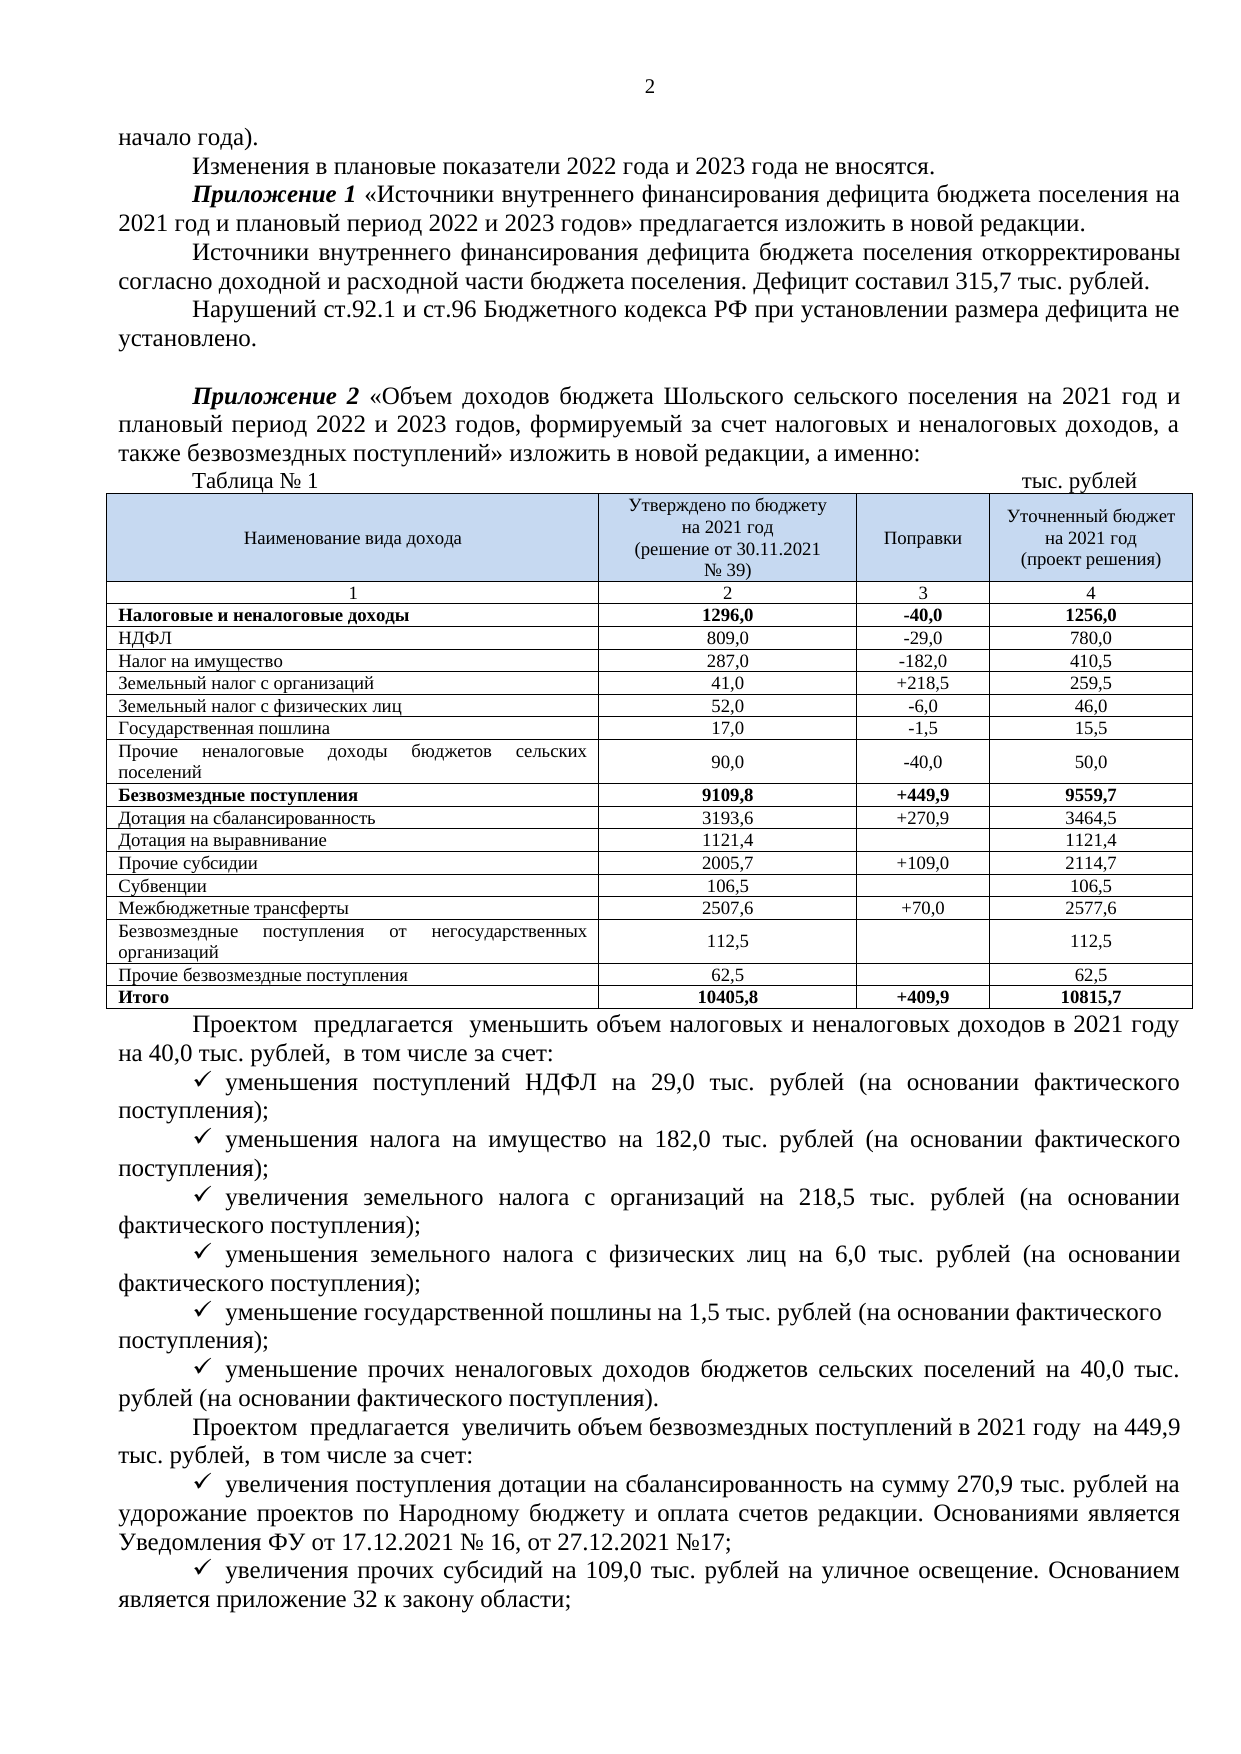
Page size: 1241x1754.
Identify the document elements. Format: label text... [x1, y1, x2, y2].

table_cell [857, 875, 989, 896]
table_cell Прочие субсидии [107, 852, 598, 873]
table_cell Прочие неналоговые доходы бюджетов сельских поселений [107, 740, 598, 783]
list уменьшение государственной пошлины на 1,5 тыс. рублей (на основании фактического поступления); [118, 1297, 1181, 1354]
table_cell -182,0 [857, 650, 989, 671]
table_cell 3464,5 [990, 807, 1192, 828]
table_cell 1296,0 [599, 604, 856, 626]
table_cell +270,9 [857, 807, 989, 828]
table_cell 106,5 [990, 875, 1192, 896]
text Приложение 2 «Объем доходов бюджета Шольского сельского поселения на 2021 год и плановый период 2022 и 2023 годов, формируемый за счет налоговых и неналоговых доходов, а также безвозмездных поступлений» изложить в новой редакции, а именно: [118, 381, 1181, 467]
table_cell 410,5 [990, 650, 1192, 671]
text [118, 122, 1181, 151]
table_cell 10815,7 [990, 986, 1192, 1008]
table_cell Земельный налог с организаций [107, 672, 598, 694]
text Источники внутреннего финансирования дефицита бюджета поселения откорректированы согласно доходной и расходной части бюджета поселения. Дефицит составил 315,7 тыс. рублей. [118, 237, 1181, 294]
table_cell Земельный налог с физических лиц [107, 695, 598, 716]
table_cell 1256,0 [990, 604, 1192, 626]
table_cell Дотация на сбалансированность [107, 807, 598, 828]
table_cell 1121,4 [990, 829, 1192, 851]
table_cell 52,0 [599, 695, 856, 716]
table_cell 46,0 [990, 695, 1192, 716]
table_cell +109,0 [857, 852, 989, 873]
table_cell 3193,6 [599, 807, 856, 828]
table_cell 62,5 [599, 964, 856, 985]
table_cell [857, 920, 989, 963]
list уменьшения налога на имущество на 182,0 тыс. рублей (на основании фактического поступления); [118, 1124, 1181, 1182]
table_header Поправки [857, 494, 989, 581]
table_cell 287,0 [599, 650, 856, 671]
text Приложение 1 «Источники внутреннего финансирования дефицита бюджета поселения на 2021 год и плановый период 2022 и 2023 годов» предлагается изложить в новой редакции. [118, 179, 1181, 237]
table_cell 15,5 [990, 717, 1192, 739]
list увеличения земельного налога с организаций на 218,5 тыс. рублей (на основании фактического поступления); [118, 1182, 1181, 1239]
table_cell Безвозмездные поступления [107, 784, 598, 806]
table_cell [857, 829, 989, 851]
table_cell Итого [107, 986, 598, 1008]
table_cell -29,0 [857, 627, 989, 648]
table_cell 4 [990, 582, 1192, 603]
list увеличения поступления дотации на сбалансированность на сумму 270,9 тыс. рублей на удорожание проектов по Народному бюджету и оплата счетов редакции. Основаниями является Уведомления ФУ от 17.12.2021 № 16, от 27.12.2021 №17; [118, 1469, 1181, 1555]
table_cell 1 [107, 582, 598, 603]
table_header Утверждено по бюджету на 2021 год (решение от 30.11.2021 № 39) [599, 494, 856, 581]
table_cell [857, 964, 989, 985]
table_cell +409,9 [857, 986, 989, 1008]
table_cell 90,0 [599, 740, 856, 783]
table_cell 1121,4 [599, 829, 856, 851]
table_cell -40,0 [857, 740, 989, 783]
table_cell -40,0 [857, 604, 989, 626]
table_header Наименование вида дохода [107, 494, 598, 581]
list увеличения прочих субсидий на 109,0 тыс. рублей на уличное освещение. Основанием является приложение 32 к закону области; [118, 1555, 1181, 1613]
table_cell Межбюджетные трансферты [107, 897, 598, 919]
table_cell 50,0 [990, 740, 1192, 783]
list уменьшения земельного налога с физических лиц на 6,0 тыс. рублей (на основании фактического поступления); [118, 1239, 1181, 1297]
table_cell Налог на имущество [107, 650, 598, 671]
table_cell 780,0 [990, 627, 1192, 648]
table_cell 112,5 [990, 920, 1192, 963]
table_cell 259,5 [990, 672, 1192, 694]
table_cell 2 [599, 582, 856, 603]
table_cell 62,5 [990, 964, 1192, 985]
table_cell +70,0 [857, 897, 989, 919]
table_cell НДФЛ [107, 627, 598, 648]
table_cell 2114,7 [990, 852, 1192, 873]
table_cell -1,5 [857, 717, 989, 739]
table_header Уточненный бюджет на 2021 год (проект решения) [990, 494, 1192, 581]
table_cell Прочие безвозмездные поступления [107, 964, 598, 985]
table_cell +218,5 [857, 672, 989, 694]
table_cell 2577,6 [990, 897, 1192, 919]
text Изменения в плановые показатели 2022 года и 2023 года не вносятся. [118, 151, 1181, 179]
table_cell Налоговые и неналоговые доходы [107, 604, 598, 626]
table_cell Государственная пошлина [107, 717, 598, 739]
table_cell 809,0 [599, 627, 856, 648]
text Проектом предлагается увеличить объем безвозмездных поступлений в 2021 году на 449,9 тыс. рублей, в том числе за счет: [118, 1412, 1181, 1469]
text Таблица № 1 тыс. рублей [118, 467, 1181, 493]
table_cell 10405,8 [599, 986, 856, 1008]
table_cell 41,0 [599, 672, 856, 694]
table_cell 17,0 [599, 717, 856, 739]
table_cell 112,5 [599, 920, 856, 963]
table_cell 9109,8 [599, 784, 856, 806]
table_cell +449,9 [857, 784, 989, 806]
table_cell 2507,6 [599, 897, 856, 919]
table_cell Субвенции [107, 875, 598, 896]
text Проектом предлагается уменьшить объем налоговых и неналоговых доходов в 2021 году на 40,0 тыс. рублей, в том числе за счет: [118, 1009, 1181, 1067]
table_cell Безвозмездные поступления от негосударственных организаций [107, 920, 598, 963]
table_cell 3 [857, 582, 989, 603]
table_cell Дотация на выравнивание [107, 829, 598, 851]
table_cell 106,5 [599, 875, 856, 896]
table_cell -6,0 [857, 695, 989, 716]
text Нарушений ст.92.1 и ст.96 Бюджетного кодекса РФ при установлении размера дефицита не установлено. [118, 294, 1181, 352]
list уменьшения поступлений НДФЛ на 29,0 тыс. рублей (на основании фактического поступления); [118, 1067, 1181, 1124]
table_cell 9559,7 [990, 784, 1192, 806]
table_cell 2005,7 [599, 852, 856, 873]
list уменьшение прочих неналоговых доходов бюджетов сельских поселений на 40,0 тыс. рублей (на основании фактического поступления). [118, 1354, 1181, 1412]
